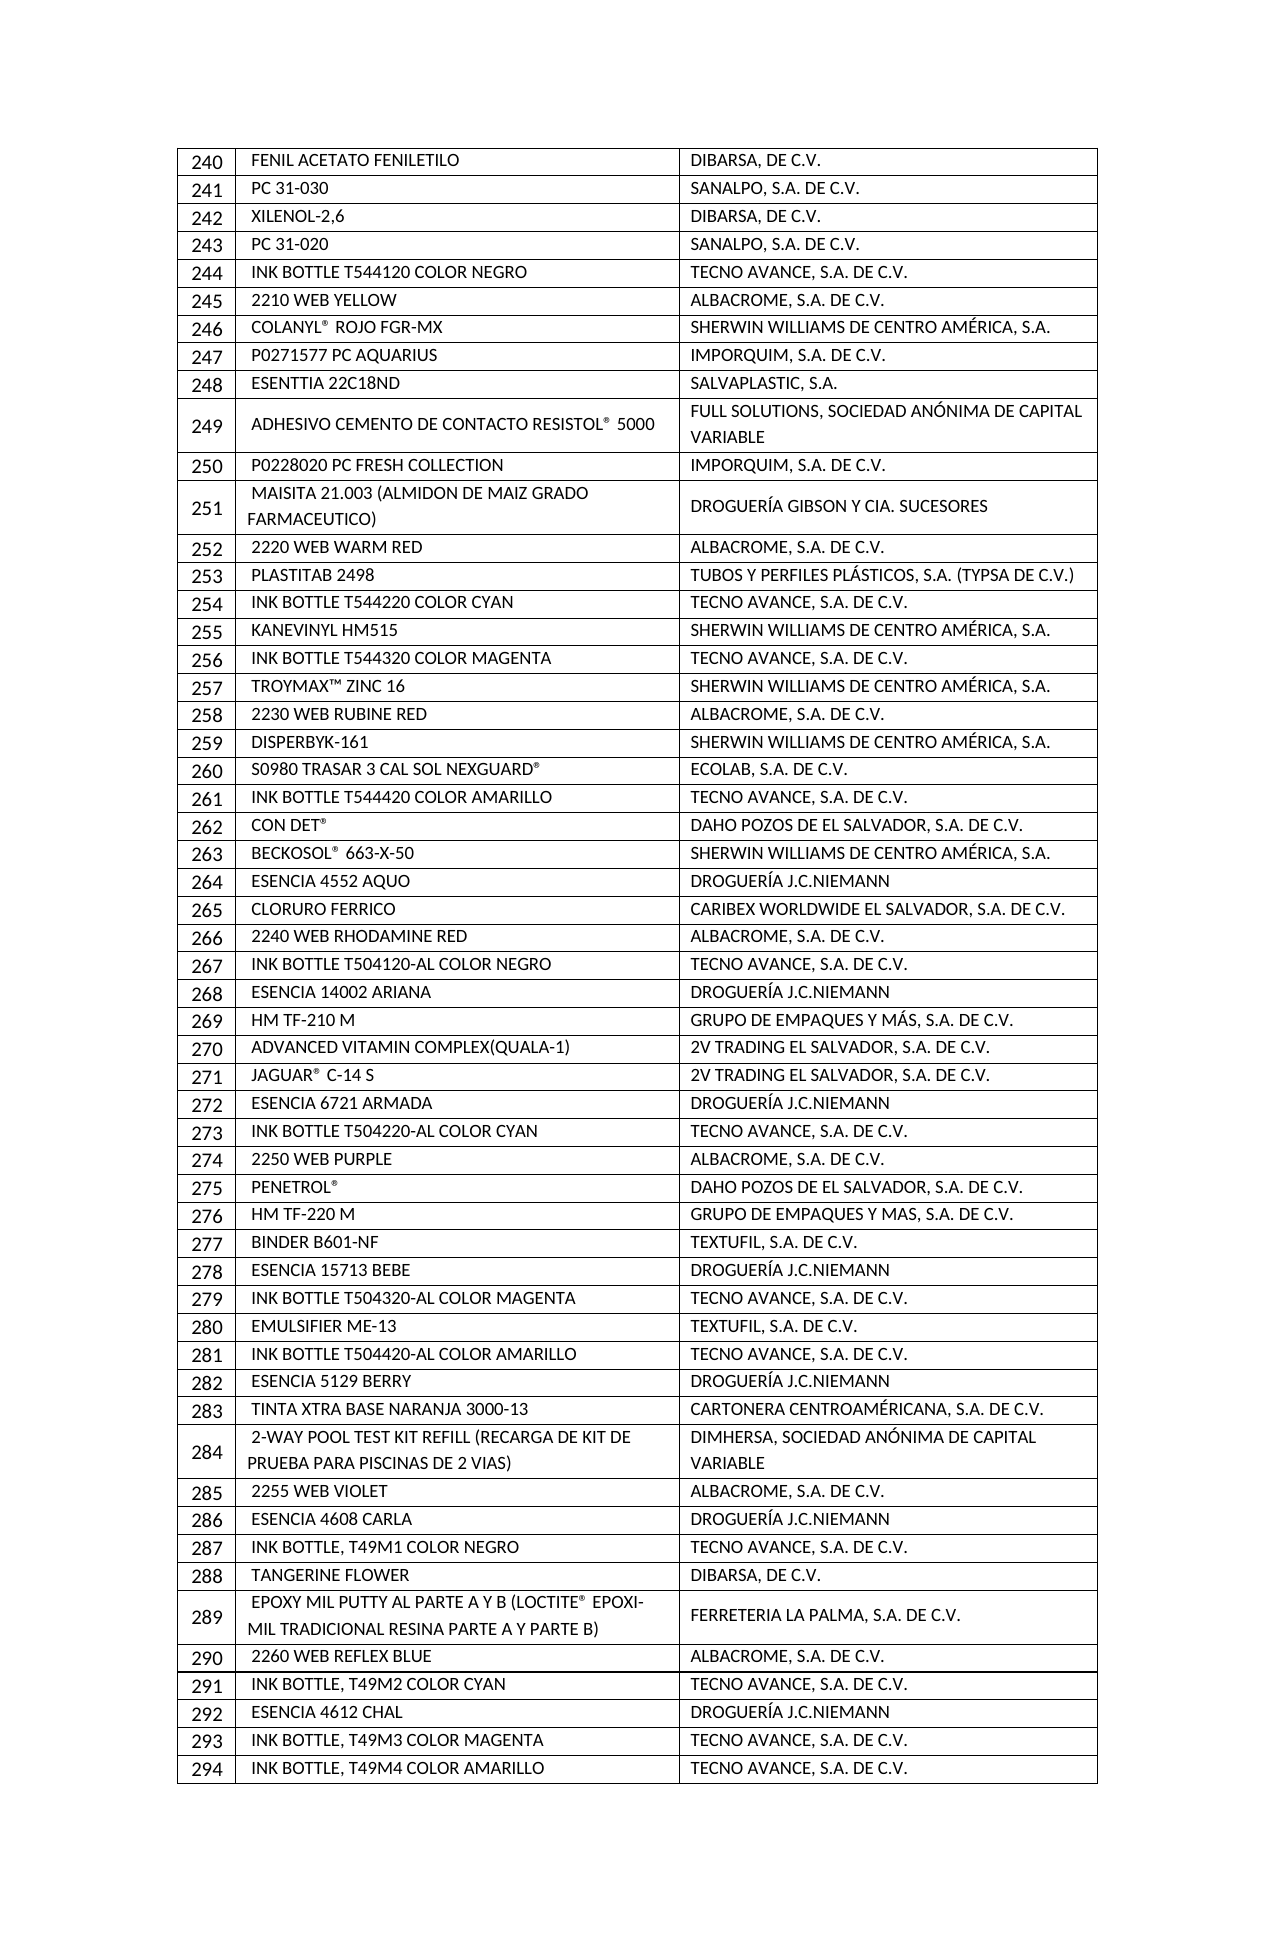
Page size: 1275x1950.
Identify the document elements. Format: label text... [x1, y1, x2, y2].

table_cell 260 [178, 758, 235, 784]
table_cell PLASTITAB 2498 [236, 563, 679, 590]
table_cell TECNO AVANCE, S.A. DE C.V. [680, 1342, 1097, 1368]
table_cell ALBACROME, S.A. DE C.V. [680, 925, 1097, 951]
table_cell 256 [178, 646, 235, 673]
table_cell 270 [178, 1036, 235, 1062]
table_cell 2V TRADING EL SALVADOR, S.A. DE C.V. [680, 1064, 1097, 1090]
table_cell 255 [178, 619, 235, 645]
table_cell 263 [178, 841, 235, 868]
table_cell CARTONERA CENTROAMÉRICANA, S.A. DE C.V. [680, 1397, 1097, 1424]
table_cell 275 [178, 1175, 235, 1202]
table_cell 285 [178, 1479, 235, 1506]
table_cell TECNO AVANCE, S.A. DE C.V. [680, 785, 1097, 812]
table_cell 291 [178, 1673, 235, 1699]
table_cell 287 [178, 1535, 235, 1562]
table_cell ALBACROME, S.A. DE C.V. [680, 535, 1097, 562]
table_cell DROGUERÍA J.C.NIEMANN [680, 1507, 1097, 1534]
table_cell 272 [178, 1091, 235, 1118]
table_cell DROGUERÍA J.C.NIEMANN [680, 1091, 1097, 1118]
table_cell 240 [178, 149, 235, 175]
table_cell TANGERINE FLOWER [236, 1563, 679, 1589]
table_cell 286 [178, 1507, 235, 1534]
table_cell HM TF-210 M [236, 1008, 679, 1035]
table_cell FENIL ACETATO FENILETILO [236, 149, 679, 175]
table_cell SHERWIN WILLIAMS DE CENTRO AMÉRICA, S.A. [680, 730, 1097, 757]
table_cell 246 [178, 316, 235, 342]
table_cell 2240 WEB RHODAMINE RED [236, 925, 679, 951]
table_cell INK BOTTLE T504420-AL COLOR AMARILLO [236, 1342, 679, 1368]
table_cell TROYMAX™ ZINC 16 [236, 674, 679, 701]
table_cell DROGUERÍA J.C.NIEMANN [680, 1370, 1097, 1396]
table_cell ESENCIA 14002 ARIANA [236, 980, 679, 1007]
table_cell TECNO AVANCE, S.A. DE C.V. [680, 1286, 1097, 1313]
table_cell INK BOTTLE, T49M2 COLOR CYAN [236, 1673, 679, 1699]
table_cell XILENOL-2,6 [236, 204, 679, 231]
table_cell GRUPO DE EMPAQUES Y MÁS, S.A. DE C.V. [680, 1008, 1097, 1035]
table_cell 267 [178, 952, 235, 979]
table_cell 2210 WEB YELLOW [236, 288, 679, 314]
table_cell CLORURO FERRICO [236, 897, 679, 923]
table_cell 264 [178, 869, 235, 896]
table_cell FULL SOLUTIONS, SOCIEDAD ANÓNIMA DE CAPITAL VARIABLE [680, 399, 1097, 452]
table_cell 241 [178, 176, 235, 203]
table_cell TEXTUFIL, S.A. DE C.V. [680, 1230, 1097, 1257]
table_cell ESENCIA 4608 CARLA [236, 1507, 679, 1534]
table_cell 257 [178, 674, 235, 701]
table_cell 247 [178, 343, 235, 370]
table_cell PC 31-020 [236, 232, 679, 259]
table_cell DISPERBYK-161 [236, 730, 679, 757]
table_cell 288 [178, 1563, 235, 1589]
table_cell SHERWIN WILLIAMS DE CENTRO AMÉRICA, S.A. [680, 674, 1097, 701]
table_cell 290 [178, 1645, 235, 1671]
table_cell SHERWIN WILLIAMS DE CENTRO AMÉRICA, S.A. [680, 619, 1097, 645]
table_cell 2250 WEB PURPLE [236, 1147, 679, 1174]
table_cell MAISITA 21.003 (ALMIDON DE MAIZ GRADO FARMACEUTICO) [236, 481, 679, 534]
table_cell 261 [178, 785, 235, 812]
table_cell BECKOSOL® 663-X-50 [236, 841, 679, 868]
table_cell 281 [178, 1342, 235, 1368]
table_cell 262 [178, 813, 235, 840]
table_cell PENETROL® [236, 1175, 679, 1202]
table_cell 283 [178, 1397, 235, 1424]
table_cell TINTA XTRA BASE NARANJA 3000-13 [236, 1397, 679, 1424]
table_cell TUBOS Y PERFILES PLÁSTICOS, S.A. (TYPSA DE C.V.) [680, 563, 1097, 590]
table_cell 2V TRADING EL SALVADOR, S.A. DE C.V. [680, 1036, 1097, 1062]
table_cell ALBACROME, S.A. DE C.V. [680, 288, 1097, 314]
table_cell 289 [178, 1591, 235, 1644]
table_cell ESENCIA 6721 ARMADA [236, 1091, 679, 1118]
table_cell 245 [178, 288, 235, 314]
table_cell SHERWIN WILLIAMS DE CENTRO AMÉRICA, S.A. [680, 841, 1097, 868]
table_cell 294 [178, 1756, 235, 1783]
table_cell INK BOTTLE T504220-AL COLOR CYAN [236, 1119, 679, 1146]
table_cell 243 [178, 232, 235, 259]
table_cell 2230 WEB RUBINE RED [236, 702, 679, 729]
table_cell 258 [178, 702, 235, 729]
table_cell INK BOTTLE T504320-AL COLOR MAGENTA [236, 1286, 679, 1313]
table_cell INK BOTTLE T544320 COLOR MAGENTA [236, 646, 679, 673]
table_cell TEXTUFIL, S.A. DE C.V. [680, 1314, 1097, 1341]
table_cell SANALPO, S.A. DE C.V. [680, 176, 1097, 203]
table_cell INK BOTTLE, T49M4 COLOR AMARILLO [236, 1756, 679, 1783]
table_cell ALBACROME, S.A. DE C.V. [680, 702, 1097, 729]
table_cell SALVAPLASTIC, S.A. [680, 371, 1097, 398]
table_cell S0980 TRASAR 3 CAL SOL NEXGUARD® [236, 758, 679, 784]
table_cell TECNO AVANCE, S.A. DE C.V. [680, 1535, 1097, 1562]
table_cell 254 [178, 591, 235, 617]
table_cell DROGUERÍA GIBSON Y CIA. SUCESORES [680, 481, 1097, 534]
table_cell DROGUERÍA J.C.NIEMANN [680, 980, 1097, 1007]
table_cell DIMHERSA, SOCIEDAD ANÓNIMA DE CAPITAL VARIABLE [680, 1425, 1097, 1478]
table_cell DAHO POZOS DE EL SALVADOR, S.A. DE C.V. [680, 813, 1097, 840]
table_cell 259 [178, 730, 235, 757]
table_cell 293 [178, 1728, 235, 1755]
table_cell DROGUERÍA J.C.NIEMANN [680, 869, 1097, 896]
table_cell SANALPO, S.A. DE C.V. [680, 232, 1097, 259]
table_cell KANEVINYL HM515 [236, 619, 679, 645]
table_cell SHERWIN WILLIAMS DE CENTRO AMÉRICA, S.A. [680, 316, 1097, 342]
table_cell 276 [178, 1203, 235, 1229]
table_cell INK BOTTLE, T49M1 COLOR NEGRO [236, 1535, 679, 1562]
table_cell EMULSIFIER ME-13 [236, 1314, 679, 1341]
table_cell 251 [178, 481, 235, 534]
table_cell DIBARSA, DE C.V. [680, 204, 1097, 231]
table_cell 271 [178, 1064, 235, 1090]
table_cell 2260 WEB REFLEX BLUE [236, 1645, 679, 1671]
table_cell GRUPO DE EMPAQUES Y MAS, S.A. DE C.V. [680, 1203, 1097, 1229]
table_cell ESENTTIA 22C18ND [236, 371, 679, 398]
table_cell INK BOTTLE T504120-AL COLOR NEGRO [236, 952, 679, 979]
table_cell PC 31-030 [236, 176, 679, 203]
table_cell ALBACROME, S.A. DE C.V. [680, 1645, 1097, 1671]
table_cell TECNO AVANCE, S.A. DE C.V. [680, 1119, 1097, 1146]
table_cell INK BOTTLE T544420 COLOR AMARILLO [236, 785, 679, 812]
table_cell TECNO AVANCE, S.A. DE C.V. [680, 591, 1097, 617]
table_cell INK BOTTLE T544220 COLOR CYAN [236, 591, 679, 617]
table_cell TECNO AVANCE, S.A. DE C.V. [680, 952, 1097, 979]
table_cell 2-WAY POOL TEST KIT REFILL (RECARGA DE KIT DE PRUEBA PARA PISCINAS DE 2 VIAS) [236, 1425, 679, 1478]
table_cell IMPORQUIM, S.A. DE C.V. [680, 343, 1097, 370]
table_cell 273 [178, 1119, 235, 1146]
table_cell 274 [178, 1147, 235, 1174]
table_cell 249 [178, 399, 235, 452]
table_cell COLANYL® ROJO FGR-MX [236, 316, 679, 342]
table_cell CON DET® [236, 813, 679, 840]
table_cell EPOXY MIL PUTTY AL PARTE A Y B (LOCTITE® EPOXI-MIL TRADICIONAL RESINA PARTE A Y PARTE B) [236, 1591, 679, 1644]
table_cell ESENCIA 5129 BERRY [236, 1370, 679, 1396]
table_cell 292 [178, 1700, 235, 1727]
table_cell P0271577 PC AQUARIUS [236, 343, 679, 370]
table_cell FERRETERIA LA PALMA, S.A. DE C.V. [680, 1591, 1097, 1644]
table_cell 284 [178, 1425, 235, 1478]
table_cell 265 [178, 897, 235, 923]
table_cell TECNO AVANCE, S.A. DE C.V. [680, 1673, 1097, 1699]
table_cell 253 [178, 563, 235, 590]
table_cell TECNO AVANCE, S.A. DE C.V. [680, 646, 1097, 673]
table_cell P0228020 PC FRESH COLLECTION [236, 453, 679, 480]
table_cell 2220 WEB WARM RED [236, 535, 679, 562]
table_cell ALBACROME, S.A. DE C.V. [680, 1479, 1097, 1506]
table_cell INK BOTTLE T544120 COLOR NEGRO [236, 260, 679, 287]
table_cell 279 [178, 1286, 235, 1313]
table_cell 252 [178, 535, 235, 562]
table_cell DROGUERÍA J.C.NIEMANN [680, 1258, 1097, 1285]
table_cell 268 [178, 980, 235, 1007]
table_cell ADVANCED VITAMIN COMPLEX(QUALA-1) [236, 1036, 679, 1062]
table_cell 282 [178, 1370, 235, 1396]
table_cell 269 [178, 1008, 235, 1035]
table_cell ECOLAB, S.A. DE C.V. [680, 758, 1097, 784]
table_cell DIBARSA, DE C.V. [680, 1563, 1097, 1589]
table_cell 277 [178, 1230, 235, 1257]
table_cell ESENCIA 4612 CHAL [236, 1700, 679, 1727]
table_cell JAGUAR® C-14 S [236, 1064, 679, 1090]
table_cell ADHESIVO CEMENTO DE CONTACTO RESISTOL® 5000 [236, 399, 679, 452]
table_cell ESENCIA 15713 BEBE [236, 1258, 679, 1285]
table_cell 242 [178, 204, 235, 231]
table_cell 244 [178, 260, 235, 287]
table_cell DAHO POZOS DE EL SALVADOR, S.A. DE C.V. [680, 1175, 1097, 1202]
table_cell 2255 WEB VIOLET [236, 1479, 679, 1506]
table_cell DROGUERÍA J.C.NIEMANN [680, 1700, 1097, 1727]
table_cell ESENCIA 4552 AQUO [236, 869, 679, 896]
table_cell 248 [178, 371, 235, 398]
table_cell CARIBEX WORLDWIDE EL SALVADOR, S.A. DE C.V. [680, 897, 1097, 923]
table_cell HM TF-220 M [236, 1203, 679, 1229]
table_cell TECNO AVANCE, S.A. DE C.V. [680, 260, 1097, 287]
table_cell 280 [178, 1314, 235, 1341]
table_cell IMPORQUIM, S.A. DE C.V. [680, 453, 1097, 480]
table_cell DIBARSA, DE C.V. [680, 149, 1097, 175]
table_cell 250 [178, 453, 235, 480]
table_cell TECNO AVANCE, S.A. DE C.V. [680, 1756, 1097, 1783]
table_cell 278 [178, 1258, 235, 1285]
table_cell TECNO AVANCE, S.A. DE C.V. [680, 1728, 1097, 1755]
table_cell BINDER B601-NF [236, 1230, 679, 1257]
table_cell ALBACROME, S.A. DE C.V. [680, 1147, 1097, 1174]
table_cell 266 [178, 925, 235, 951]
table_cell INK BOTTLE, T49M3 COLOR MAGENTA [236, 1728, 679, 1755]
